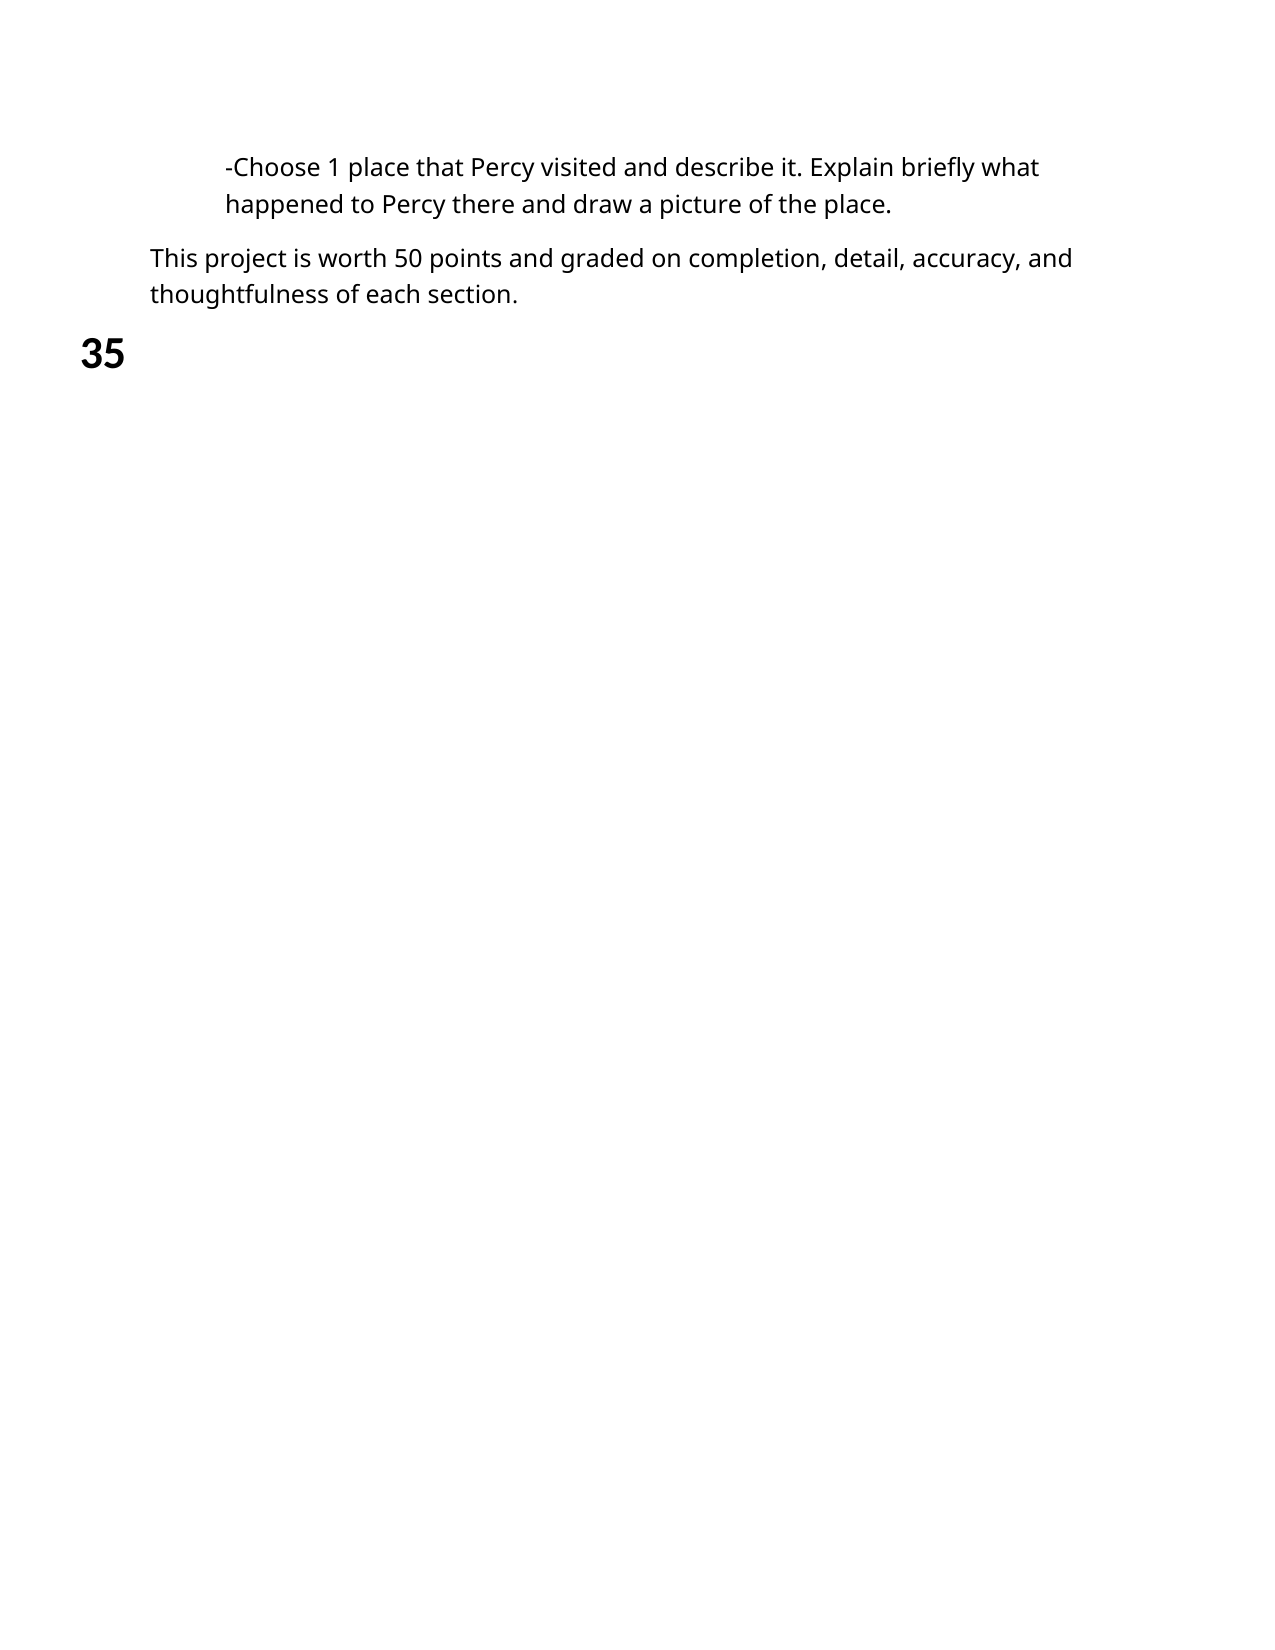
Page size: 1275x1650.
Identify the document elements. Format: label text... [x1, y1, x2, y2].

text -Choose 1 place that Percy visited and describe it. Explain briefly what happened to Percy there and draw a picture of the place. [225, 150, 1125, 221]
text This project is worth 50 points and graded on completion, detail, accuracy, and thoughtfulness of each section. [150, 240, 1125, 311]
